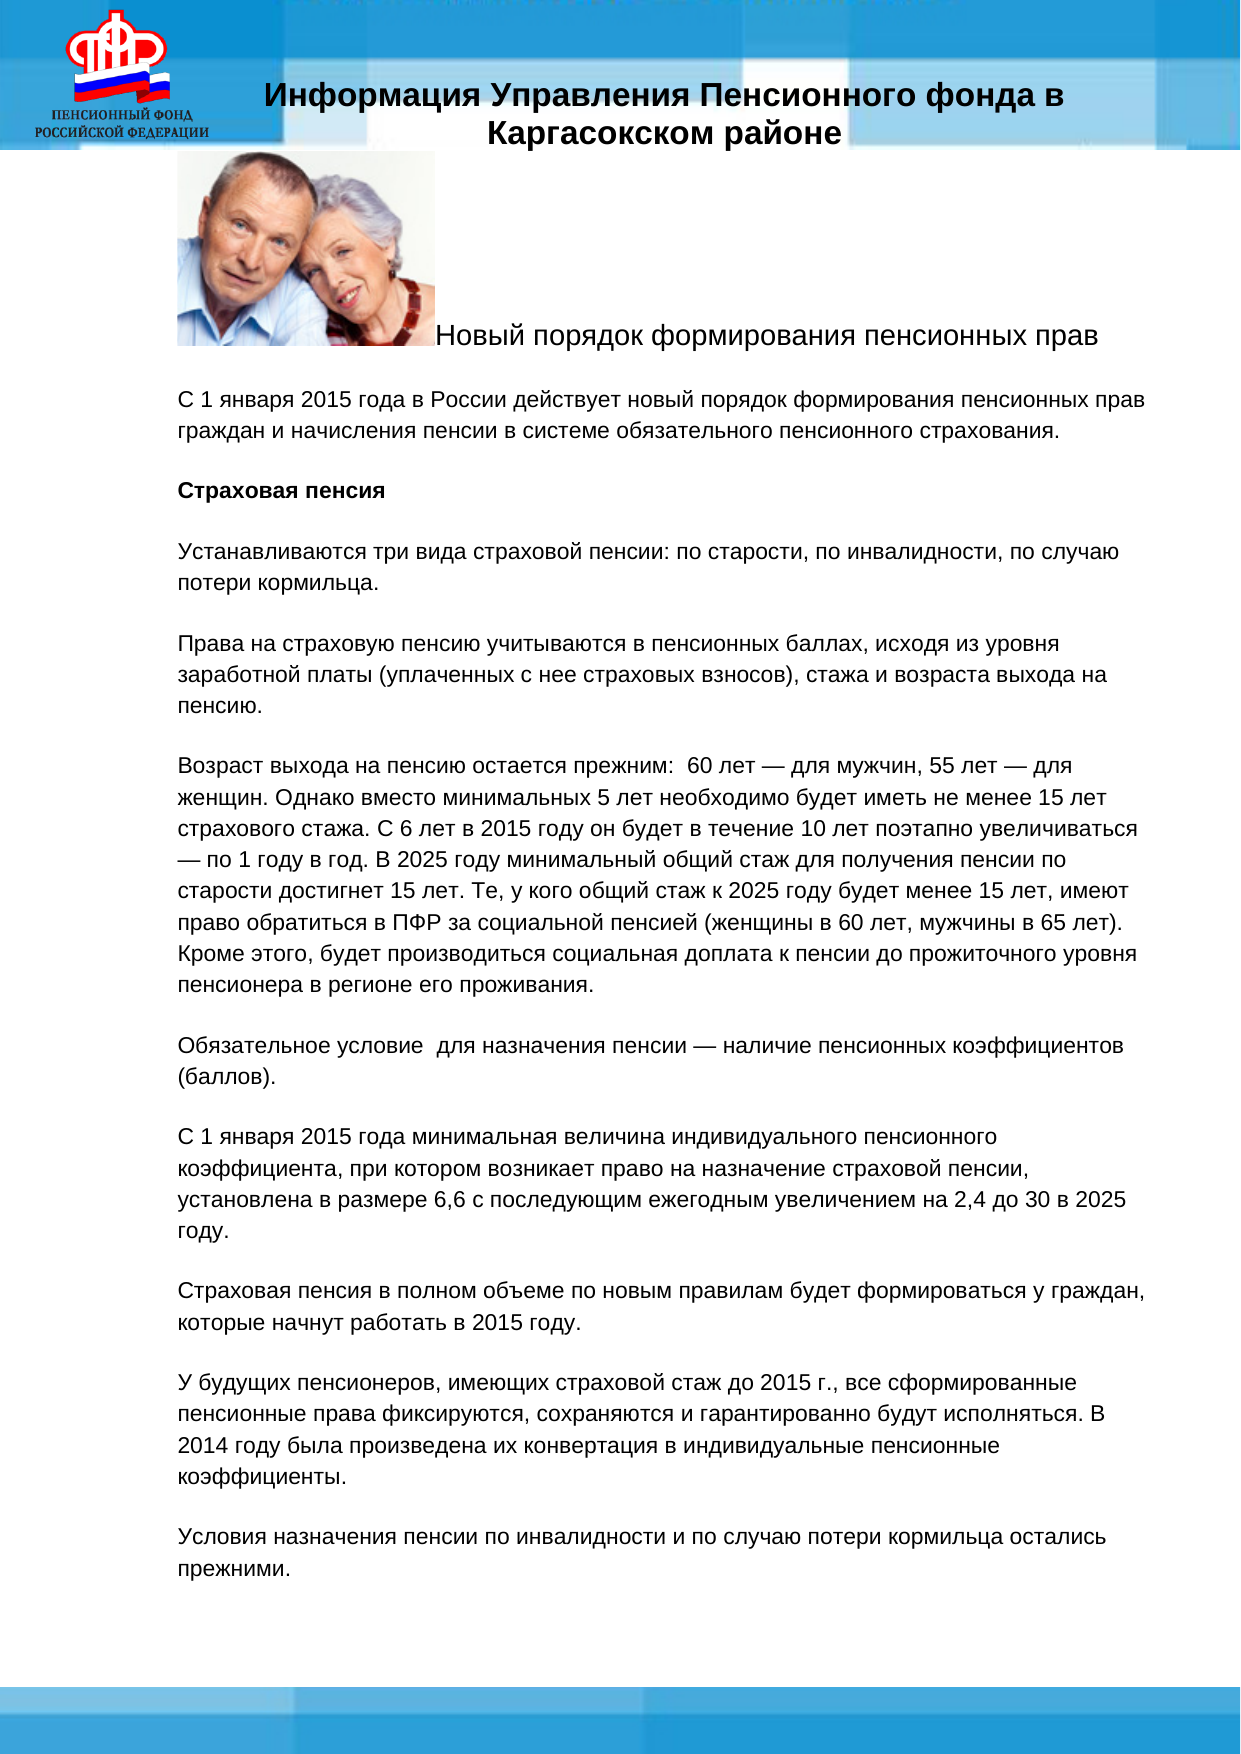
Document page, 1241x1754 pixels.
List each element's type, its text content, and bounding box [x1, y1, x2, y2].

text Обязательное условие для назначения пенсии — наличие пенсионных коэффициентов (баллов). [177, 1027, 1152, 1089]
text Страховая пенсия [177, 472, 1152, 504]
text Права на страховую пенсию учитываются в пенсионных баллах, исходя из уровня заработной платы (уплаченных с нее страховых взносов), стажа и возраста выхода на пенсию. [177, 624, 1152, 718]
text Информация Управления Пенсионного фонда в Каргасокском районе [177, 75, 1152, 152]
picture [0, 0, 1241, 150]
text С 1 января 2015 года в России действует новый порядок формирования пенсионных прав граждан и начисления пенсии в системе обязательного пенсионного страхования. [177, 381, 1152, 443]
text Устанавливаются три вида страховой пенсии: по старости, по инвалидности, по случаю потери кормильца. [177, 533, 1152, 595]
text Возраст выхода на пенсию остается прежним: 60 лет — для мужчин, 55 лет — для женщин. Однако вместо минимальных 5 лет необходимо будет иметь не менее 15 лет страхового стажа. С 6 лет в 2015 году он будет в течение 10 лет поэтапно увеличиваться — по 1 году в год. В 2025 году минимальный общий стаж для получения пенсии по старости достигнет 15 лет. Те, у кого общий стаж к 2025 году будет менее 15 лет, имеют право обратиться в ПФР за социальной пенсией (женщины в 60 лет, мужчины в 65 лет). Кроме этого, будет производиться социальная доплата к пенсии до прожиточного уровня пенсионера в регионе его проживания. [177, 747, 1152, 997]
picture [0, 1687, 1241, 1754]
picture [177, 151, 435, 346]
text Условия назначения пенсии по инвалидности и по случаю потери кормильца остались прежними. [177, 1518, 1152, 1581]
text У будущих пенсионеров, имеющих страховой стаж до 2015 г., все сформированные пенсионные права фиксируются, сохраняются и гарантированно будут исполняться. В 2014 году была произведена их конвертация в индивидуальные пенсионные коэффициенты. [177, 1364, 1152, 1489]
text С 1 января 2015 года минимальная величина индивидуального пенсионного коэффициента, при котором возникает право на назначение страховой пенсии, установлена в размере 6,6 с последующим ежегодным увеличением на 2,4 до 30 в 2025 году. [177, 1118, 1152, 1243]
text Страховая пенсия в полном объеме по новым правилам будет формироваться у граждан, которые начнут работать в 2015 году. [177, 1272, 1152, 1335]
